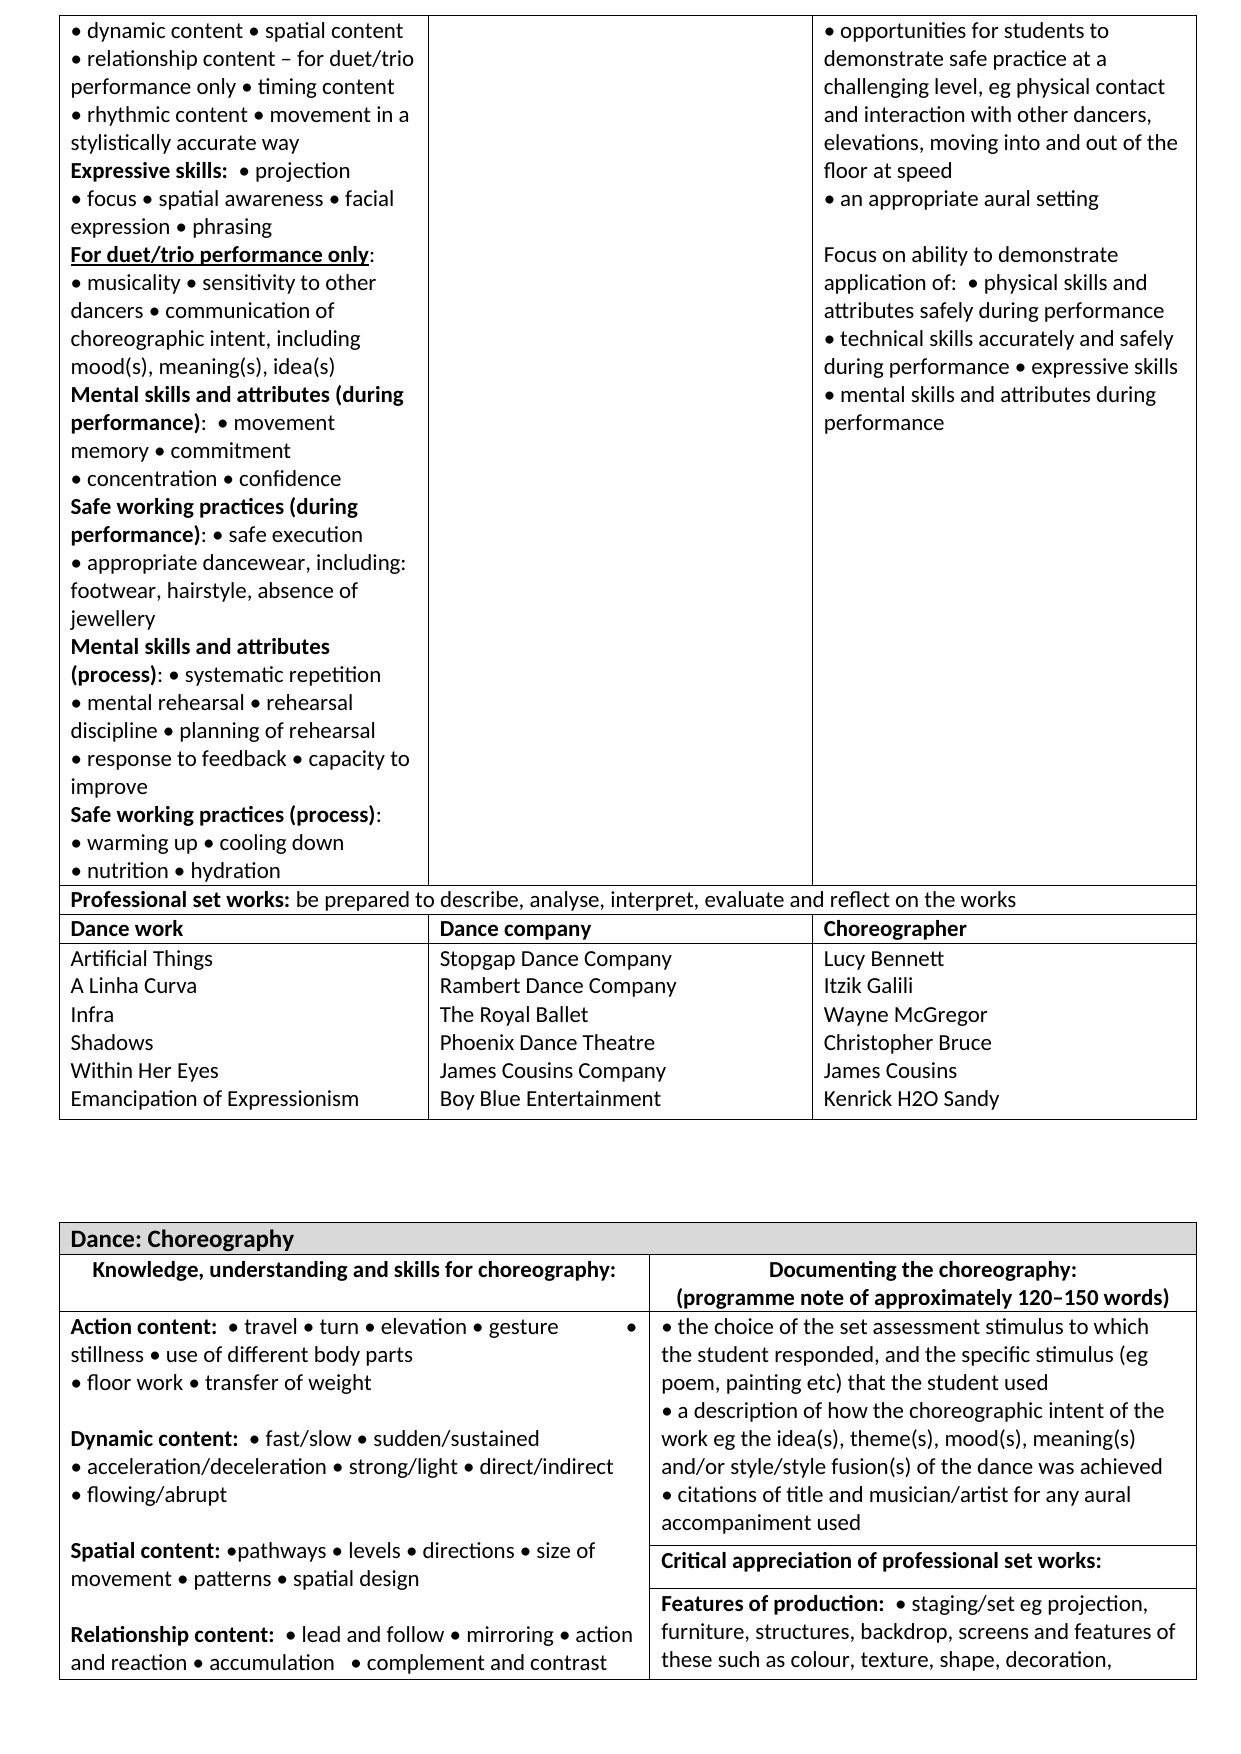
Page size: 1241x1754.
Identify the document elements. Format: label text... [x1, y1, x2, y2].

table_cell Critical appreciation of professional set works: [650, 1546, 1196, 1588]
table_cell Professional set works: be prepared to describe, analyse, interpret, evaluate and reflect on the works [60, 886, 1196, 913]
table_cell Documenting the choreography: (programme note of approximately 120–150 words) [650, 1255, 1196, 1311]
table_cell Action content: • travel • turn • elevation • gesture • stillness • use of different body parts • floor work • transfer of weight Dynamic content: • fast/slow • sudden/sustained • acceleration/deceleration • strong/light • direct/indirect • flowing/abrupt Spatial content: •pathways • levels • directions • size of movement • patterns • spatial design Relationship content: • lead and follow • mirroring • action and reaction • accumulation • complement and contrast • counterpoint • contact • formations Choreographic processes: • researching • improvising • generating • selecting • developing • structuring • refining and synthesising Structuring devices and form: • binary • ternary • rondo • narrative • episodic • beginning/middle/end • unity • logical sequence • transitions Choreographic devices: • motif and development • repetition • contrast • highlights • climax • manipulation of number • unison and canon Aural settings (and how they affect choreographic outcomes): • song • instrumental • orchestral • spoken word • silence • natural sound • found sound • body percussion Effects on choreographic outcomes: • mood and atmosphere • contrast and variety • structure • relationship to theme/idea Performance environments: • proscenium arch • end stage • site-sensitive • in-the-round Communication of choreographic intent: • mood(s) • meaning(s) • idea(s) • theme(s) • style/style fusion(s) [60, 1312, 649, 1679]
table_cell Dance work [60, 915, 428, 943]
table_cell Choreographer [813, 915, 1196, 943]
table_cell Dance company [429, 915, 812, 943]
table_cell Stopgap Dance Company Rambert Dance Company The Royal Ballet Phoenix Dance Theatre James Cousins Company Boy Blue Entertainment [429, 944, 812, 1119]
table_cell Knowledge, understanding and skills for choreography: [60, 1255, 649, 1311]
table_cell • the choice of the set assessment stimulus to which the student responded, and the specific stimulus (eg poem, painting etc) that the student used • a description of how the choreographic intent of the work eg the idea(s), theme(s), mood(s), meaning(s) and/or style/style fusion(s) of the dance was achieved • citations of title and musician/artist for any aural accompaniment used [650, 1312, 1196, 1545]
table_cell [429, 16, 812, 884]
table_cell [60, 16, 428, 884]
table_cell Lucy Bennett Itzik Galili Wayne McGregor Christopher Bruce James Cousins Kenrick H2O Sandy [813, 944, 1196, 1119]
table_cell Artificial Things A Linha Curva Infra Shadows Within Her Eyes Emancipation of Expressionism [60, 944, 428, 1119]
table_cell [813, 16, 1196, 884]
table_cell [650, 1589, 1196, 1679]
table_header Dance: Choreography [60, 1223, 1196, 1254]
